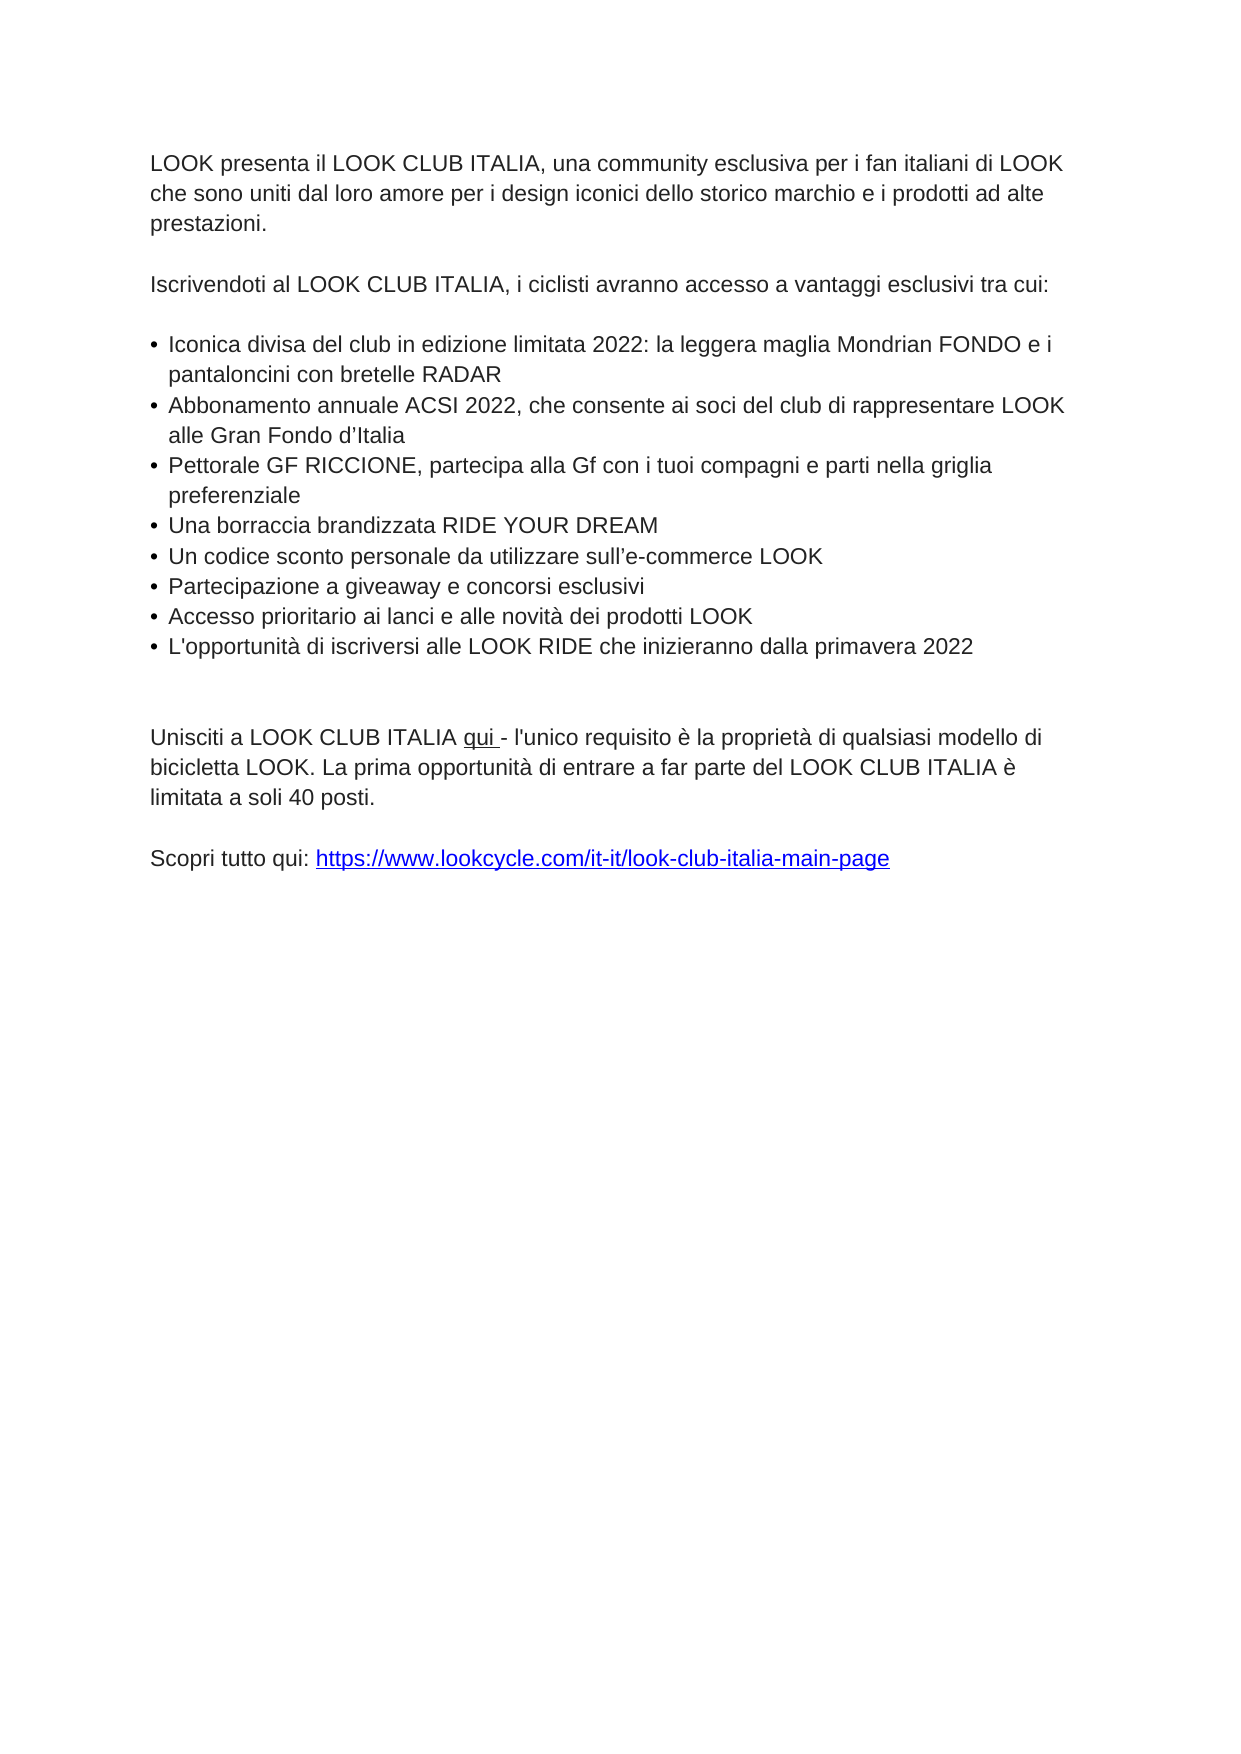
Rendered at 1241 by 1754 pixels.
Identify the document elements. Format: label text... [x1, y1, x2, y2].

list L'opportunità di iscriversi alle LOOK RIDE che inizieranno dalla primavera 2022 [150, 633, 1090, 660]
list Pettorale GF RICCIONE, partecipa alla Gf con i tuoi compagni e parti nella griglia preferenziale [150, 452, 1090, 509]
list Una borraccia brandizzata RIDE YOUR DREAM [150, 512, 1090, 539]
text Scopri tutto qui: https://www.lookcycle.com/it-it/look-club-italia-main-page [150, 845, 1090, 871]
text Iscrivendoti al LOOK CLUB ITALIA, i ciclisti avranno accesso a vantaggi esclusivi tra cui: [150, 271, 1090, 297]
list Abbonamento annuale ACSI 2022, che consente ai soci del club di rappresentare LOOK alle Gran Fondo d’Italia [150, 392, 1090, 448]
list Un codice sconto personale da utilizzare sull’e-commerce LOOK [150, 543, 1090, 569]
text Unisciti a LOOK CLUB ITALIA qui - l'unico requisito è la proprietà di qualsiasi modello di bicicletta LOOK. La prima opportunità di entrare a far parte del LOOK CLUB ITALIA è limitata a soli 40 posti. [150, 724, 1090, 811]
list Accesso prioritario ai lanci e alle novità dei prodotti LOOK [150, 603, 1090, 629]
list Partecipazione a giveaway e concorsi esclusivi [150, 573, 1090, 599]
text LOOK presenta il LOOK CLUB ITALIA, una community esclusiva per i fan italiani di LOOK che sono uniti dal loro amore per i design iconici dello storico marchio e i prodotti ad alte prestazioni. [150, 150, 1090, 237]
list Iconica divisa del club in edizione limitata 2022: la leggera maglia Mondrian FONDO e i pantaloncini con bretelle RADAR [150, 331, 1090, 388]
